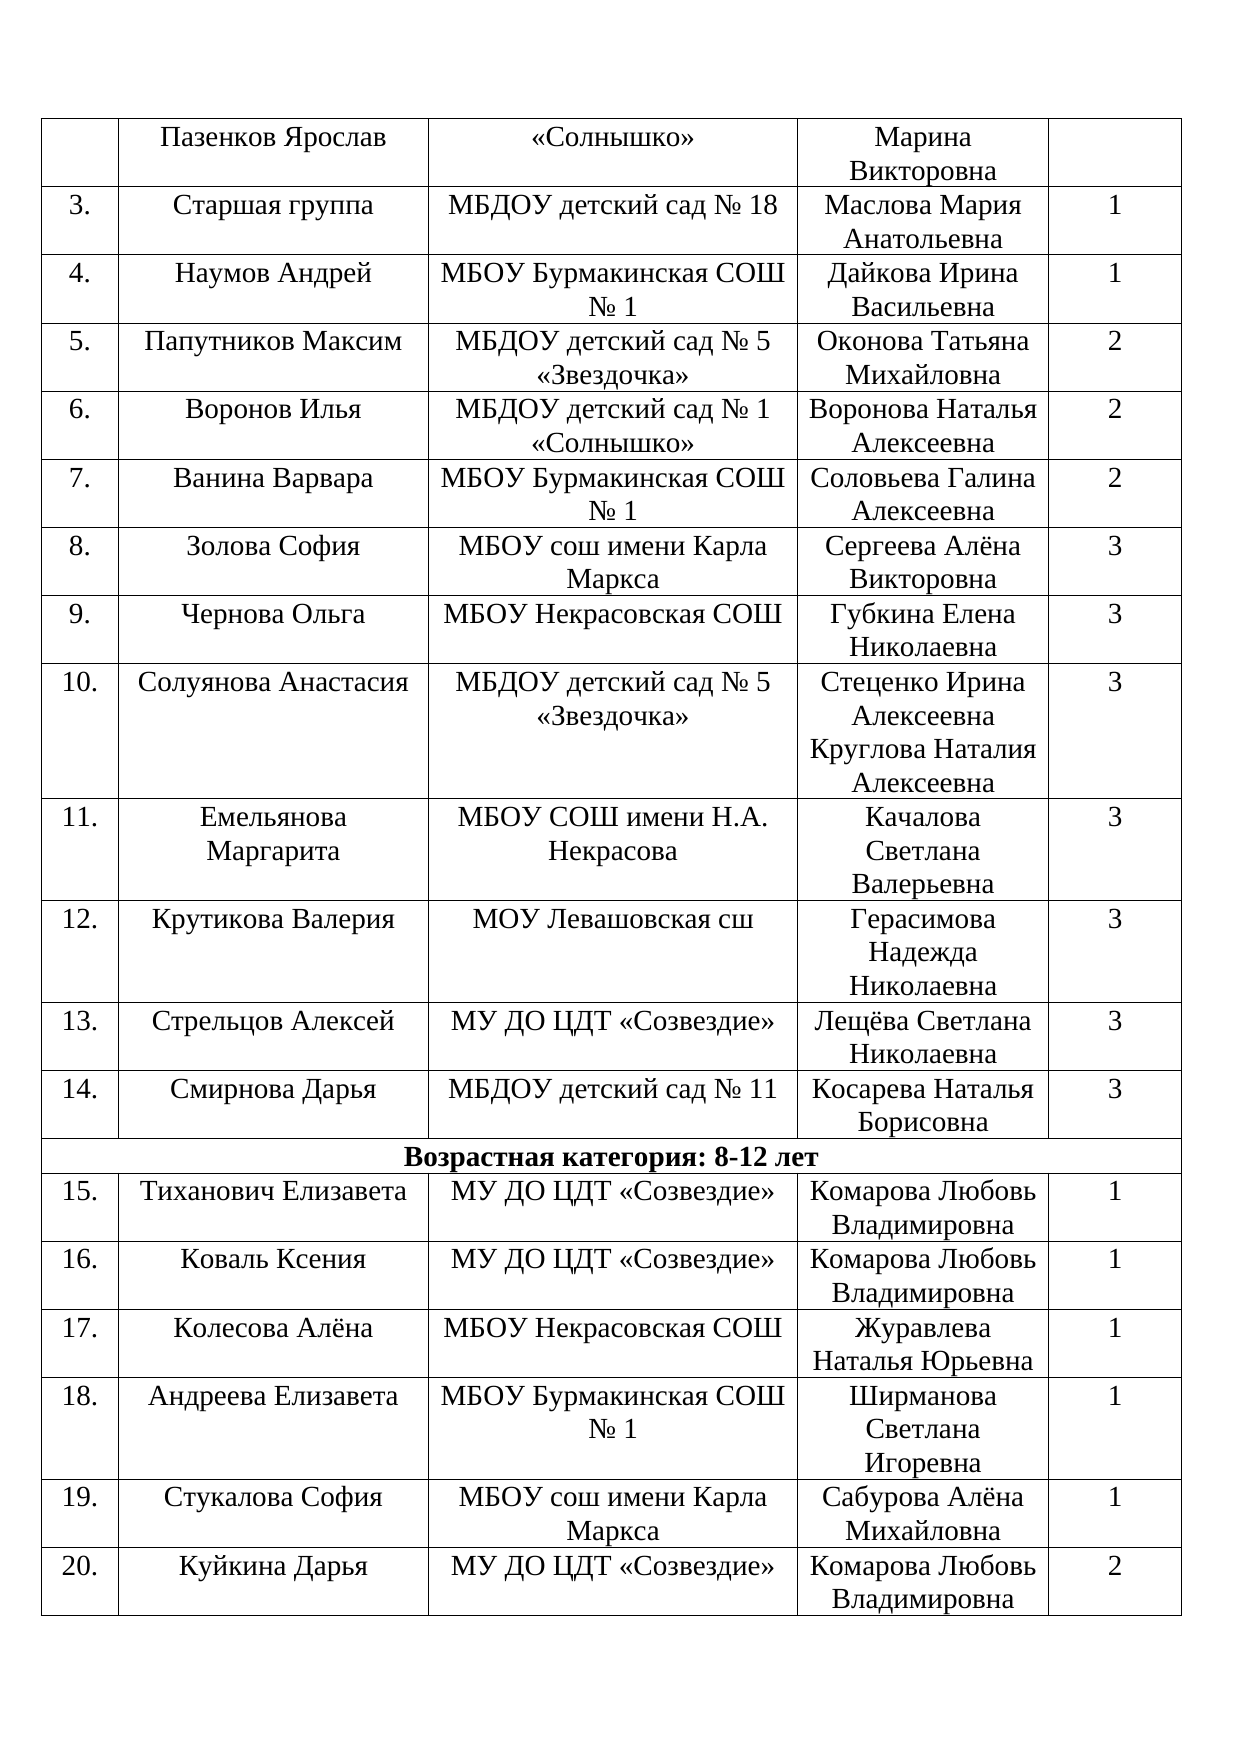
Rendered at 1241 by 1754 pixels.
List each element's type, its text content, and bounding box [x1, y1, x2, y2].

table_cell МУ ДО ЦДТ «Созвездие» [429, 1548, 797, 1615]
table_cell Стеценко Ирина Алексеевна Круглова Наталия Алексеевна [798, 664, 1048, 798]
table_cell Возрастная категория: 8-12 лет [42, 1139, 1181, 1172]
table_cell Сабурова Алёна Михайловна [798, 1480, 1048, 1547]
table_cell Крутикова Валерия [119, 901, 428, 1002]
table_cell Маслова Мария Анатольевна [798, 187, 1048, 254]
table_cell МБОУ СОШ имени Н.А. Некрасова [429, 799, 797, 900]
table_cell 2 [1049, 324, 1181, 391]
table_cell Ширманова Светлана Игоревна [798, 1378, 1048, 1478]
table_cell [798, 119, 1048, 186]
table_cell МБОУ Некрасовская СОШ [429, 1310, 797, 1377]
table_cell Стукалова София [119, 1480, 428, 1547]
table_cell Дайкова Ирина Васильевна [798, 255, 1048, 322]
table_cell Комарова Любовь Владимировна [798, 1174, 1048, 1241]
table_cell Колесова Алёна [119, 1310, 428, 1377]
table_cell Герасимова Надежда Николаевна [798, 901, 1048, 1002]
table_cell Соловьева Галина Алексеевна [798, 460, 1048, 527]
table_cell Куйкина Дарья [119, 1548, 428, 1615]
table_cell Чернова Ольга [119, 596, 428, 663]
table_cell 3 [1049, 664, 1181, 798]
table_cell МБОУ Бурмакинская СОШ № 1 [429, 460, 797, 527]
table_cell 8. [42, 528, 118, 595]
table_cell МБОУ сош имени Карла Маркса [429, 528, 797, 595]
table_cell 14. [42, 1071, 118, 1138]
table_cell 6. [42, 392, 118, 459]
table_cell МБОУ Бурмакинская СОШ № 1 [429, 1378, 797, 1478]
table_cell 9. [42, 596, 118, 663]
table_cell 1 [1049, 255, 1181, 322]
table_cell Сергеева Алёна Викторовна [798, 528, 1048, 595]
table_cell 1 [1049, 1480, 1181, 1547]
table_cell 1 [1049, 1242, 1181, 1309]
table_cell 1 [1049, 1174, 1181, 1241]
table_cell МБОУ сош имени Карла Маркса [429, 1480, 797, 1547]
table_cell Оконова Татьяна Михайловна [798, 324, 1048, 391]
table_cell МБДОУ детский сад № 5 «Звездочка» [429, 324, 797, 391]
table_cell 3 [1049, 799, 1181, 900]
table_cell МБДОУ детский сад № 1 «Солнышко» [429, 392, 797, 459]
table_cell 3 [1049, 528, 1181, 595]
table_cell Косарева Наталья Борисовна [798, 1071, 1048, 1138]
table_cell 10. [42, 664, 118, 798]
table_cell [429, 119, 797, 186]
table_cell 16. [42, 1242, 118, 1309]
table_cell Старшая группа [119, 187, 428, 254]
table_cell МОУ Левашовская сш [429, 901, 797, 1002]
table_cell 18. [42, 1378, 118, 1478]
table_cell 2. [42, 119, 118, 186]
table_cell Воронова Наталья Алексеевна [798, 392, 1048, 459]
table_cell Емельянова Маргарита [119, 799, 428, 900]
table_cell Коваль Ксения [119, 1242, 428, 1309]
table_cell Губкина Елена Николаевна [798, 596, 1048, 663]
table_cell Смирнова Дарья [119, 1071, 428, 1138]
table_cell МУ ДО ЦДТ «Созвездие» [429, 1242, 797, 1309]
table_cell Журавлева Наталья Юрьевна [798, 1310, 1048, 1377]
table_cell 1 [1049, 1378, 1181, 1478]
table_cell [119, 119, 428, 186]
table_cell МБОУ Бурмакинская СОШ № 1 [429, 255, 797, 322]
table_cell 15. [42, 1174, 118, 1241]
table_cell 19. [42, 1480, 118, 1547]
table_cell 3. [42, 187, 118, 254]
table_cell 3 [1049, 901, 1181, 1002]
table_cell 1 [1049, 119, 1181, 186]
table_cell 3 [1049, 1003, 1181, 1070]
table_cell МУ ДО ЦДТ «Созвездие» [429, 1003, 797, 1070]
table_cell 4. [42, 255, 118, 322]
table_cell МБДОУ детский сад № 18 [429, 187, 797, 254]
table_cell 3 [1049, 596, 1181, 663]
table_cell Наумов Андрей [119, 255, 428, 322]
table_cell 3 [1049, 1071, 1181, 1138]
table_cell 1 [1049, 187, 1181, 254]
table_cell 20. [42, 1548, 118, 1615]
table_cell МБОУ Некрасовская СОШ [429, 596, 797, 663]
table_cell Солуянова Анастасия [119, 664, 428, 798]
table_cell МУ ДО ЦДТ «Созвездие» [429, 1174, 797, 1241]
table_cell 7. [42, 460, 118, 527]
table_cell Комарова Любовь Владимировна [798, 1242, 1048, 1309]
table_cell Папутников Максим [119, 324, 428, 391]
table_cell Золова София [119, 528, 428, 595]
table_cell МБДОУ детский сад № 5 «Звездочка» [429, 664, 797, 798]
table_cell 1 [1049, 1310, 1181, 1377]
table_cell Тиханович Елизавета [119, 1174, 428, 1241]
table_cell Ванина Варвара [119, 460, 428, 527]
table_cell Воронов Илья [119, 392, 428, 459]
table_cell Комарова Любовь Владимировна [798, 1548, 1048, 1615]
table_cell 2 [1049, 460, 1181, 527]
table_cell Лещёва Светлана Николаевна [798, 1003, 1048, 1070]
table_cell Стрельцов Алексей [119, 1003, 428, 1070]
table_cell 11. [42, 799, 118, 900]
table_cell Качалова Светлана Валерьевна [798, 799, 1048, 900]
table_cell 2 [1049, 1548, 1181, 1615]
table_cell 13. [42, 1003, 118, 1070]
table_cell Андреева Елизавета [119, 1378, 428, 1478]
table_cell 5. [42, 324, 118, 391]
table_cell 2 [1049, 392, 1181, 459]
table_cell 17. [42, 1310, 118, 1377]
table_cell МБДОУ детский сад № 11 [429, 1071, 797, 1138]
table_cell 12. [42, 901, 118, 1002]
